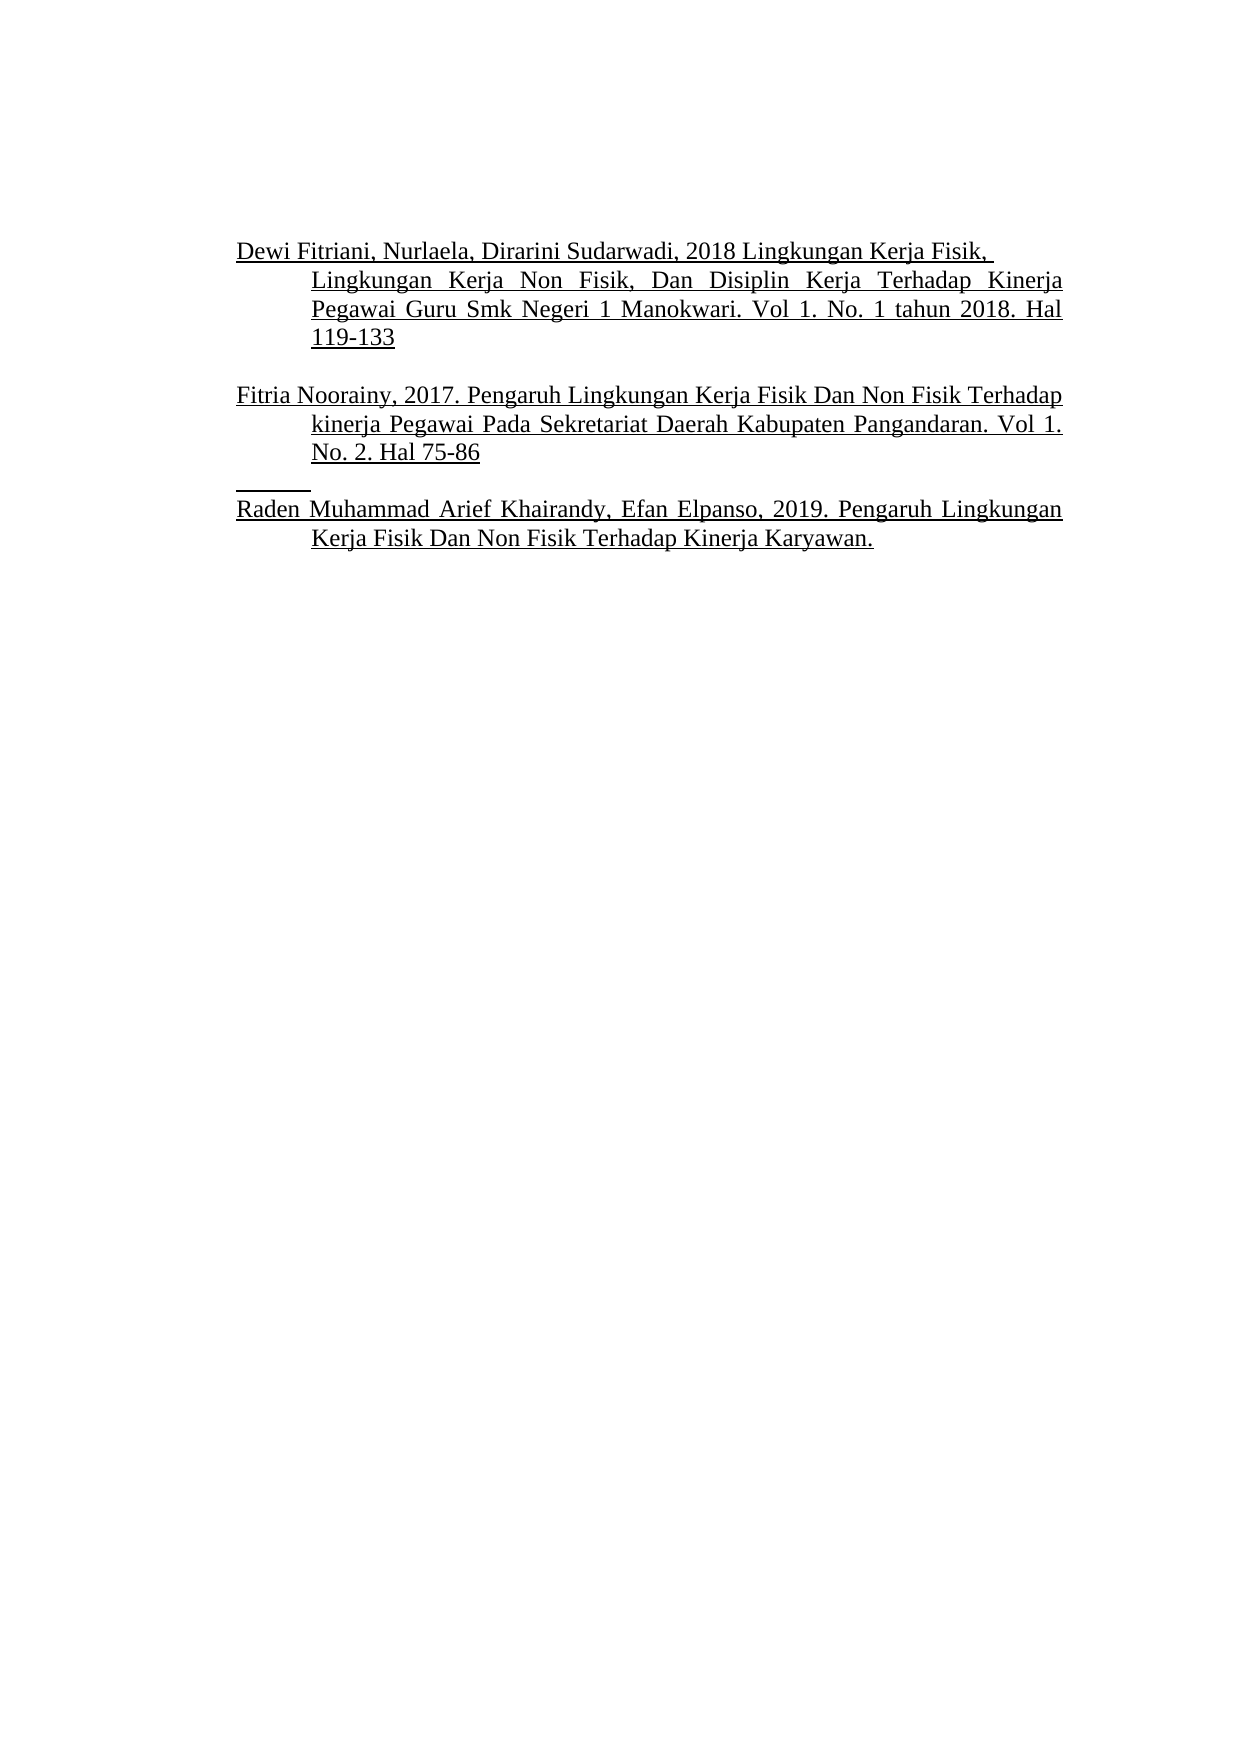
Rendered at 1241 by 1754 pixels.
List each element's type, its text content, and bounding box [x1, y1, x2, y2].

text Raden Muhammad Arief Khairandy, Efan Elpanso, 2019. Pengaruh Lingkungan Kerja Fisik Dan Non Fisik Terhadap Kinerja Karyawan. [236, 494, 1063, 519]
text Dewi Fitriani, Nurlaela, Dirarini Sudarwadi, 2018 Lingkungan Kerja Fisik, [236, 236, 1063, 265]
text Lingkungan Kerja Non Fisik, Dan Disiplin Kerja Terhadap Kinerja Pegawai Guru Smk Negeri 1 Manokwari. Vol 1. No. 1 tahun 2018. Hal 119-133 [311, 320, 1063, 351]
text Fitria Noorainy, 2017. Pengaruh Lingkungan Kerja Fisik Dan Non Fisik Terhadap kinerja Pegawai Pada Sekretariat Daerah Kabupaten Pangandaran. Vol 1. No. 2. Hal 75-86 [236, 406, 1063, 466]
text Raden Muhammad Arief Khairandy, Efan Elpanso, 2019. Pengaruh Lingkungan Kerja Fisik Dan Non Fisik Terhadap Kinerja Karyawan. [236, 521, 1063, 552]
text Lingkungan Kerja Non Fisik, Dan Disiplin Kerja Terhadap Kinerja Pegawai Guru Smk Negeri 1 Manokwari. Vol 1. No. 1 tahun 2018. Hal 119-133 [311, 291, 1063, 319]
text Fitria Noorainy, 2017. Pengaruh Lingkungan Kerja Fisik Dan Non Fisik Terhadap kinerja Pegawai Pada Sekretariat Daerah Kabupaten Pangandaran. Vol 1. No. 2. Hal 75-86 [236, 380, 1063, 405]
text Lingkungan Kerja Non Fisik, Dan Disiplin Kerja Terhadap Kinerja Pegawai Guru Smk Negeri 1 Manokwari. Vol 1. No. 1 tahun 2018. Hal 119-133 [311, 265, 1063, 290]
